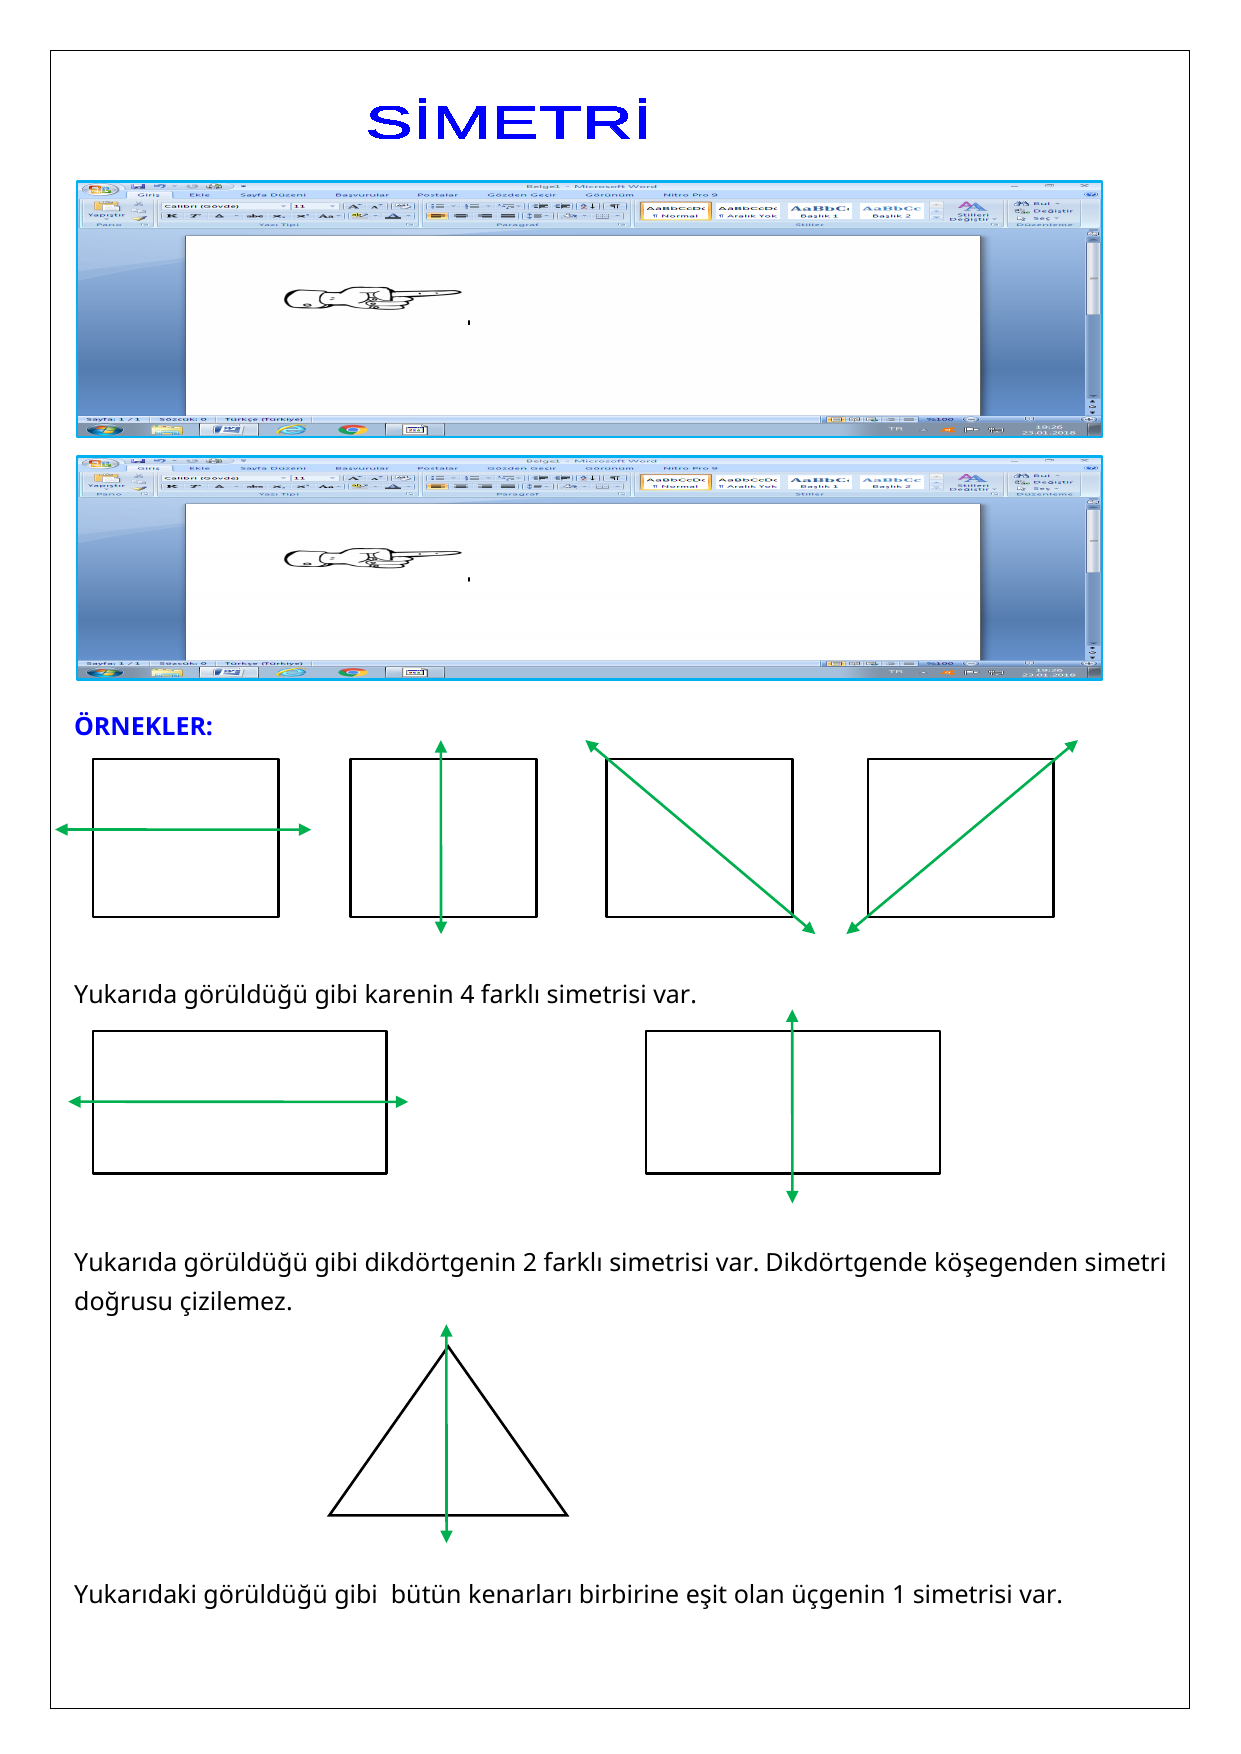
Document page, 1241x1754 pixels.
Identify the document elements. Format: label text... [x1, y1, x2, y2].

text ÖRNEKLER: [74, 709, 1181, 743]
text Yukarıdaki görüldüğü gibi bütün kenarları birbirine eşit olan üçgenin 1 simetrisi var. [74, 1577, 1181, 1611]
picture [79, 184, 1100, 435]
text Yukarıda görüldüğü gibi dikdörtgenin 2 farklı simetrisi var. Dikdörtgende köşegenden simetri doğrusu çizilemez. [74, 1245, 1181, 1318]
text Yukarıda görüldüğü gibi karenin 4 farklı simetrisi var. [74, 977, 1181, 1011]
picture [79, 459, 1100, 677]
